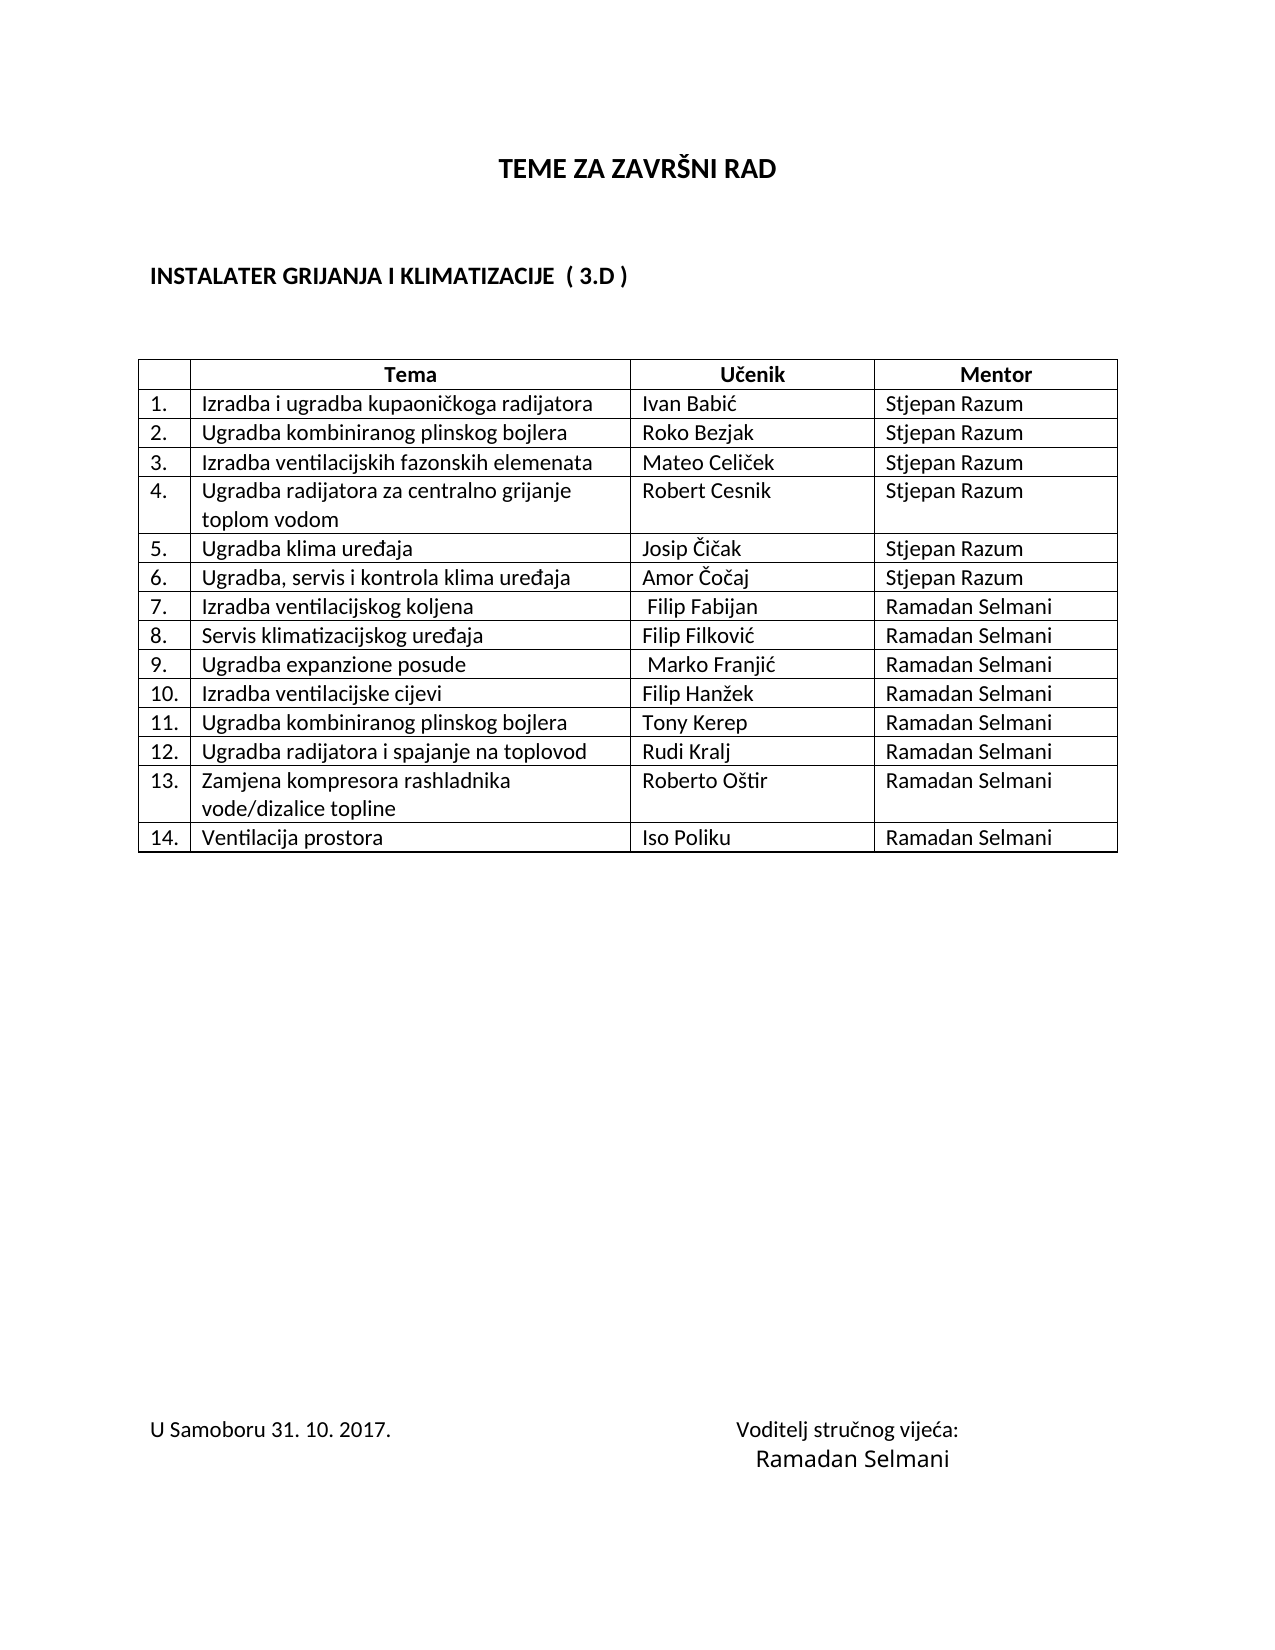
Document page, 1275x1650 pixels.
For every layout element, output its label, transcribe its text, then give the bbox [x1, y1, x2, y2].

table_cell Izradba ventilacijske cijevi [191, 679, 630, 707]
table_cell Stjepan Razum [875, 390, 1117, 417]
table_header Mentor [875, 360, 1117, 388]
table_cell Ramadan Selmani [875, 737, 1117, 765]
table_cell Stjepan Razum [875, 419, 1117, 447]
table_cell Filip Filković [631, 621, 874, 649]
table_cell Ventilacija prostora [191, 823, 630, 851]
table_cell 14. [139, 823, 190, 851]
table_cell 10. [139, 679, 190, 707]
table_cell Izradba i ugradba kupaoničkoga radijatora [191, 390, 630, 417]
table_cell Ivan Babić [631, 390, 874, 417]
table_cell Josip Čičak [631, 534, 874, 562]
table_cell Ramadan Selmani [875, 650, 1117, 678]
table_cell Rudi Kralj [631, 737, 874, 765]
table_cell Stjepan Razum [875, 477, 1117, 533]
table_cell Ugradba kombiniranog plinskog bojlera [191, 708, 630, 736]
table_cell 5. [139, 534, 190, 562]
table_cell Ugradba radijatora za centralno grijanje toplom vodom [191, 477, 630, 533]
table_cell 2. [139, 419, 190, 447]
table_cell Filip Hanžek [631, 679, 874, 707]
table_cell Amor Čočaj [631, 563, 874, 591]
table_cell 1. [139, 390, 190, 417]
text Ramadan Selmani [150, 1443, 1125, 1474]
text TEME ZA ZAVRŠNI RAD [150, 150, 1125, 186]
table_cell 4. [139, 477, 190, 533]
table_cell Ugradba expanzione posude [191, 650, 630, 678]
table_cell Izradba ventilacijskog koljena [191, 592, 630, 620]
table_cell 3. [139, 448, 190, 476]
table_cell Ramadan Selmani [875, 766, 1117, 822]
table_cell Tony Kerep [631, 708, 874, 736]
table_cell 7. [139, 592, 190, 620]
table_cell Izradba ventilacijskih fazonskih elemenata [191, 448, 630, 476]
table_cell Roko Bezjak [631, 419, 874, 447]
table_cell Ramadan Selmani [875, 592, 1117, 620]
table_cell Ugradba, servis i kontrola klima uređaja [191, 563, 630, 591]
table_header Učenik [631, 360, 874, 388]
table_cell Roberto Oštir [631, 766, 874, 822]
table_cell Ramadan Selmani [875, 679, 1117, 707]
text U Samoboru 31. 10. 2017. Voditelj stručnog vijeća: [150, 1415, 1125, 1443]
table_header [139, 360, 190, 388]
text INSTALATER GRIJANJA I KLIMATIZACIJE ( 3.D ) [150, 260, 1125, 291]
table_cell Iso Poliku [631, 823, 874, 851]
table_cell Ramadan Selmani [875, 621, 1117, 649]
table_cell Ugradba radijatora i spajanje na toplovod [191, 737, 630, 765]
table_cell Stjepan Razum [875, 563, 1117, 591]
table_cell 11. [139, 708, 190, 736]
table_cell Marko Franjić [631, 650, 874, 678]
table_cell Stjepan Razum [875, 534, 1117, 562]
table_cell Robert Cesnik [631, 477, 874, 533]
table_cell Zamjena kompresora rashladnika vode/dizalice topline [191, 766, 630, 822]
table_cell Filip Fabijan [631, 592, 874, 620]
table_cell Ramadan Selmani [875, 708, 1117, 736]
table_cell Stjepan Razum [875, 448, 1117, 476]
table_cell Ramadan Selmani [875, 823, 1117, 851]
table_cell 13. [139, 766, 190, 822]
table_header Tema [191, 360, 630, 388]
table_cell Ugradba kombiniranog plinskog bojlera [191, 419, 630, 447]
table_cell 6. [139, 563, 190, 591]
table_cell Ugradba klima uređaja [191, 534, 630, 562]
table_cell Mateo Celiček [631, 448, 874, 476]
table_cell 9. [139, 650, 190, 678]
table_cell Servis klimatizacijskog uređaja [191, 621, 630, 649]
table_cell 12. [139, 737, 190, 765]
table_cell 8. [139, 621, 190, 649]
